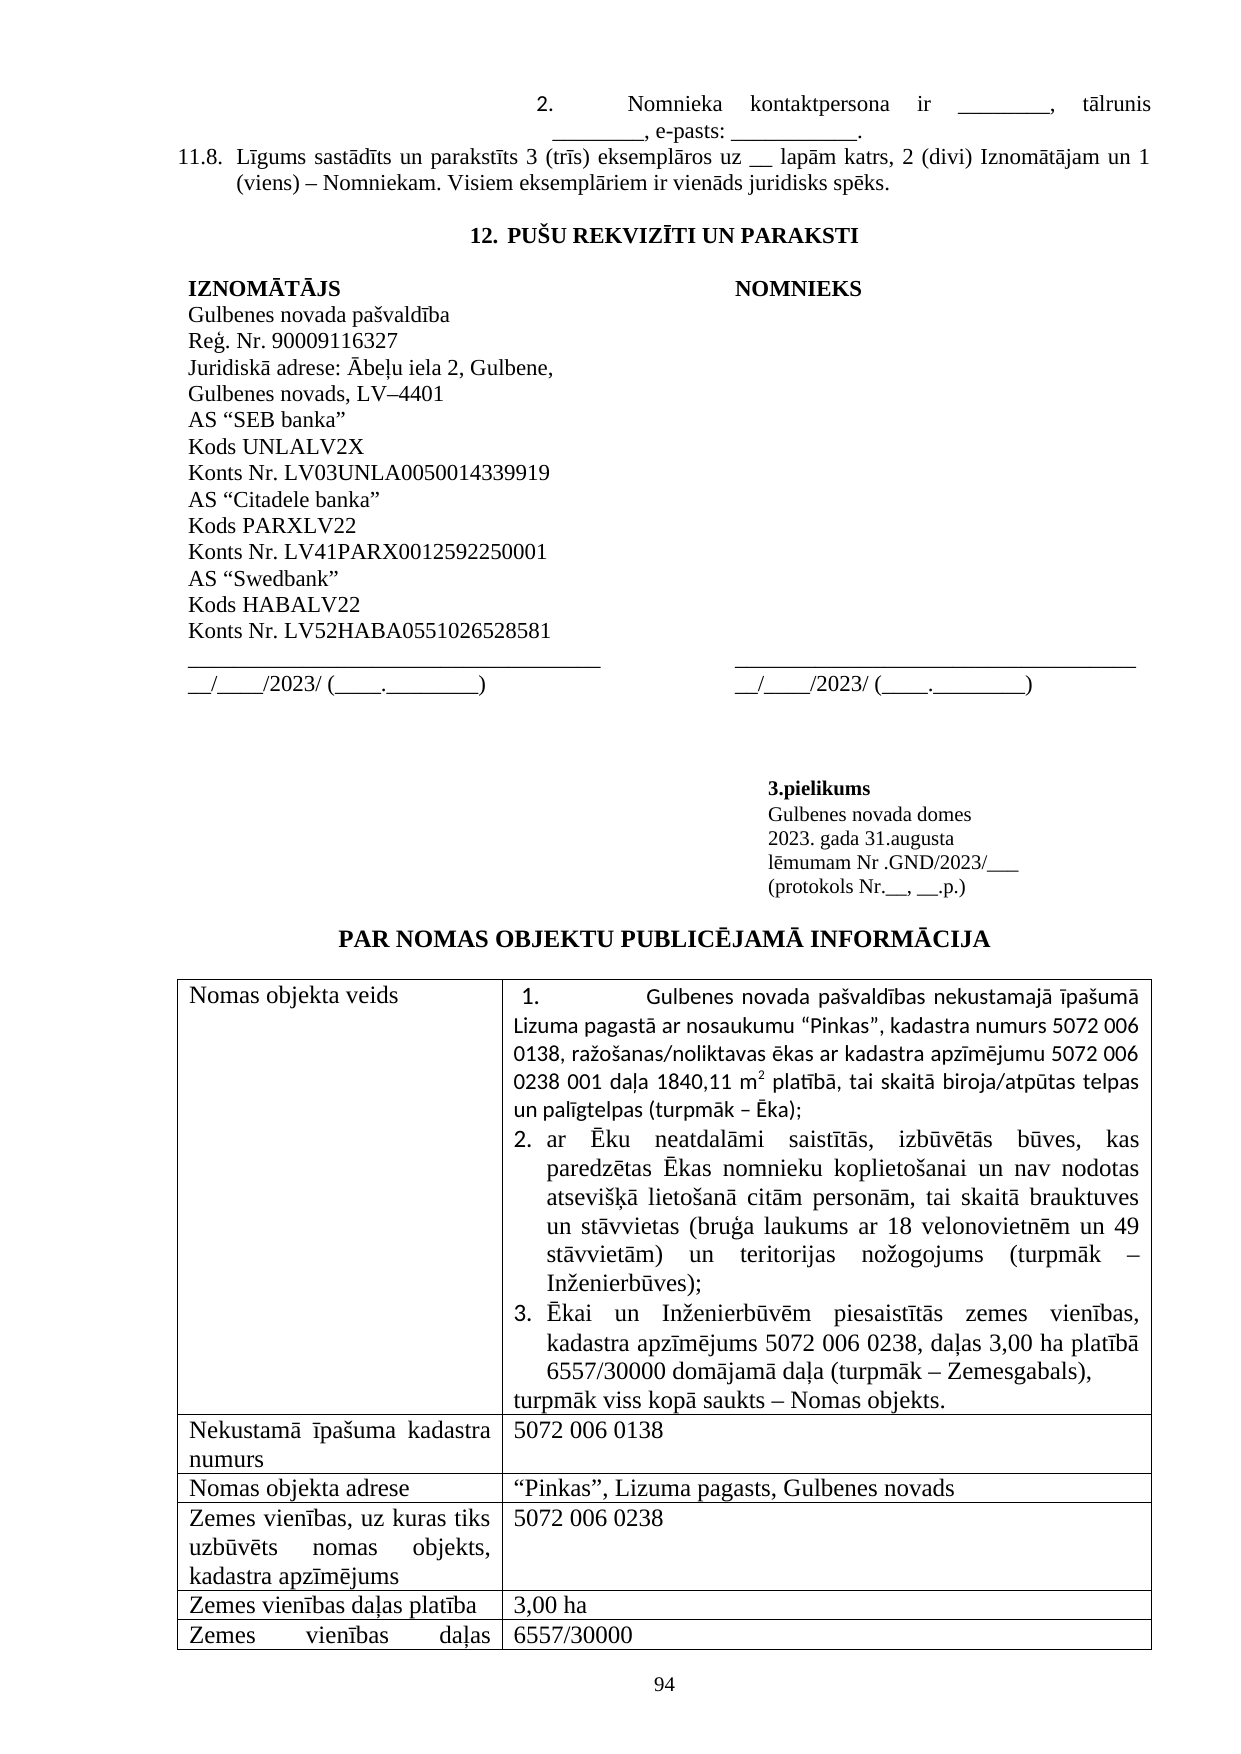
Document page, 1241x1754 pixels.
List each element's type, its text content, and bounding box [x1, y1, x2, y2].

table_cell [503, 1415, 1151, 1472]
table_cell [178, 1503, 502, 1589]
list Līgums sastādīts un parakstīts 3 (trīs) eksemplāros uz __ lapām katrs, 2 (divi) Iznomātājam un 1 (viens) – Nomniekam. Visiem eksemplāriem ir vienāds juridisks spēks. [177, 143, 1152, 196]
text Gulbenes novada domes [177, 801, 1152, 826]
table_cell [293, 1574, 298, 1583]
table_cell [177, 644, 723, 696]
text lēmumam Nr .GND/2023/___ [177, 849, 1152, 874]
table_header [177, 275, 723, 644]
list PUŠU REKVIZĪTI UN PARAKSTI [177, 222, 1152, 248]
text (protokols Nr.__, __.p.) [177, 874, 1152, 898]
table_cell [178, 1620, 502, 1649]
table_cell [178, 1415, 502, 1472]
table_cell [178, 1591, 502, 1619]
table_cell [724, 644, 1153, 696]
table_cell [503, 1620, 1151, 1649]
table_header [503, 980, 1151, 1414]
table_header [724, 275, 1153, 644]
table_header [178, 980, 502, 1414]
text 2023. gada 31.augusta [177, 826, 1152, 849]
text 3.pielikums [177, 776, 1152, 799]
text PAR NOMAS OBJEKTU PUBLICĒJAMĀ INFORMĀCIJA [177, 924, 1152, 953]
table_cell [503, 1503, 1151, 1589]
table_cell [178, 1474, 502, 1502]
list Nomnieka kontaktpersona ir ________, tālrunis ________, e-pasts: ___________. [536, 89, 1152, 143]
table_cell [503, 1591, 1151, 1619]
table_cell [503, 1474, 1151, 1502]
